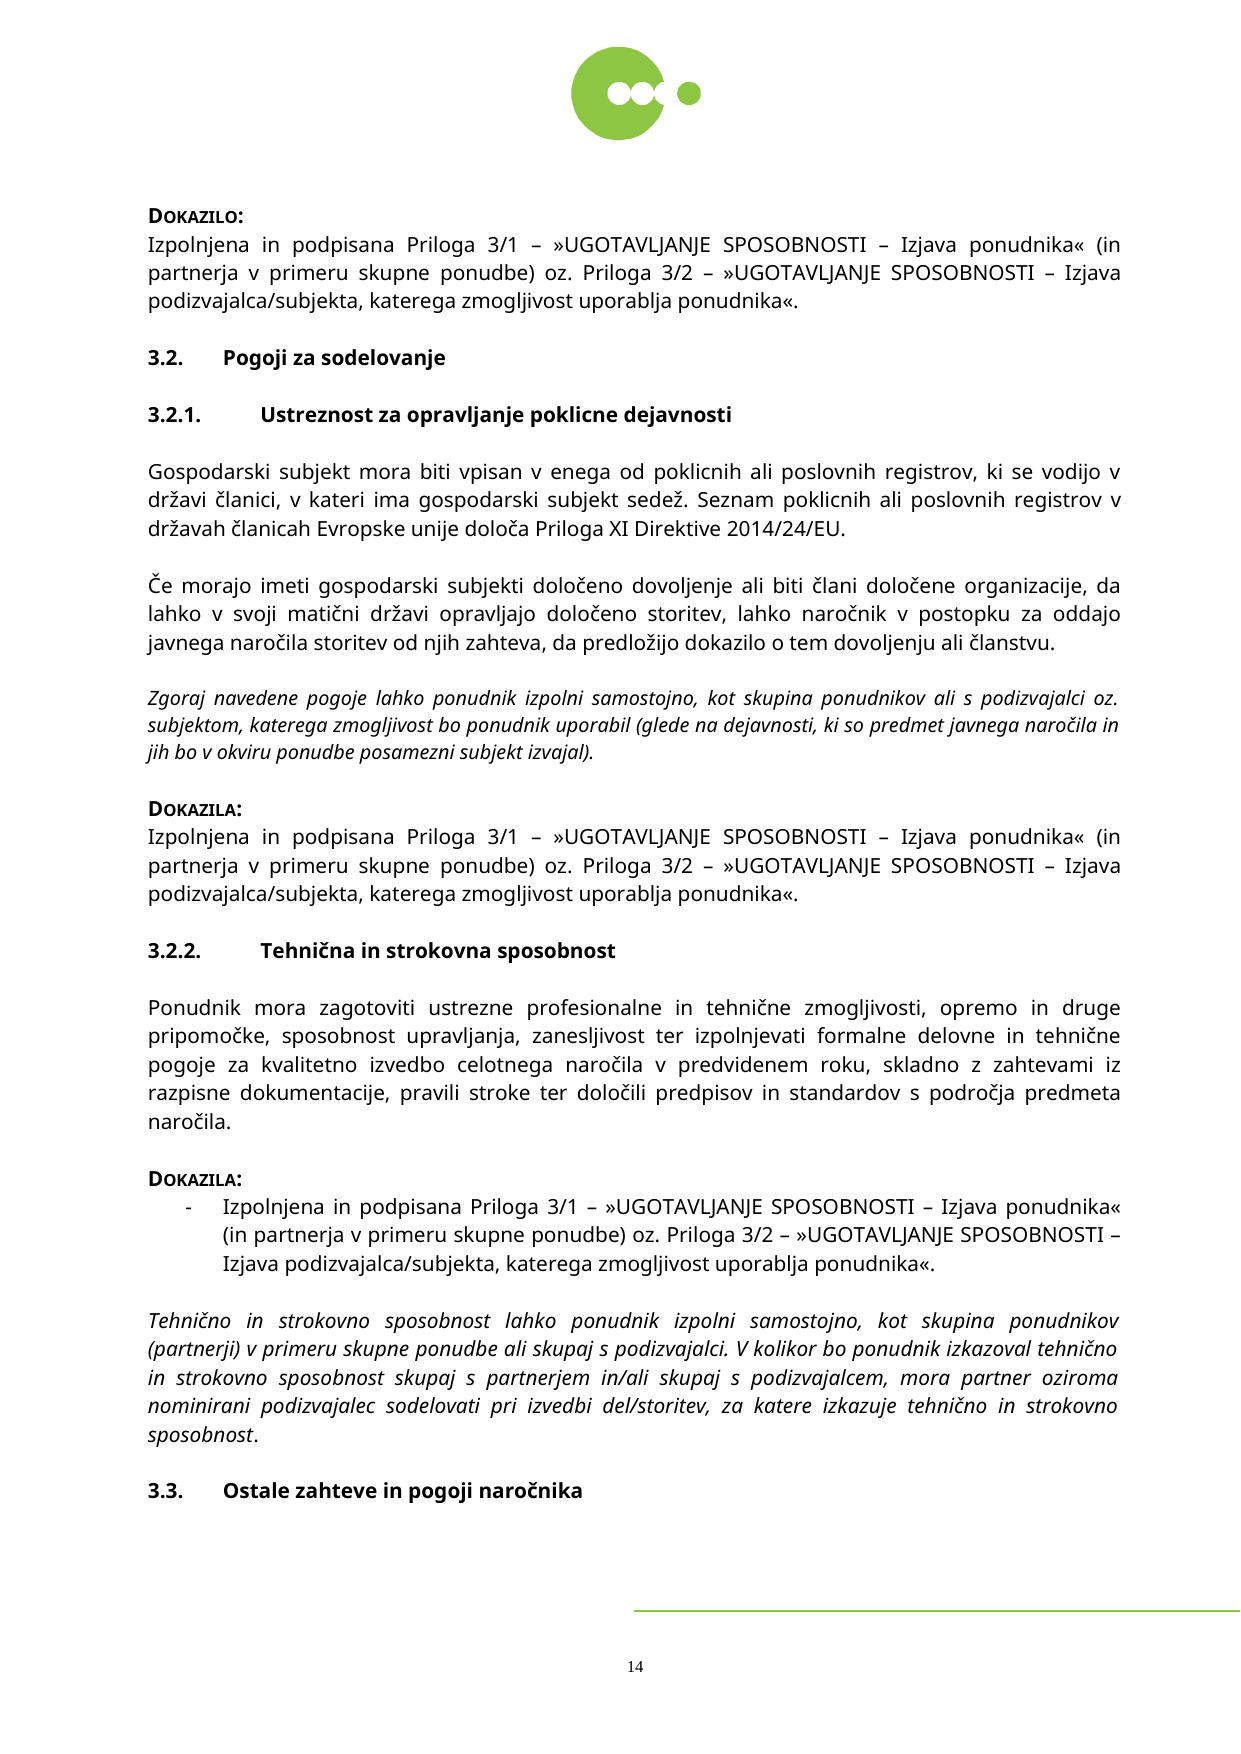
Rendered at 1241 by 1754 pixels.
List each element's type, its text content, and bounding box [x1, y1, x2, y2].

text Tehnično in strokovno sposobnost lahko ponudnik izpolni samostojno, kot skupina ponudnikov (partnerji) v primeru skupne ponudbe ali skupaj s podizvajalci. V kolikor bo ponudnik izkazoval tehnično in strokovno sposobnost skupaj s partnerjem in/ali skupaj s podizvajalcem, mora partner oziroma nominirani podizvajalec sodelovati pri izvedbi del/storitev, za katere izkazuje tehnično in strokovno sposobnost. [148, 1306, 1122, 1448]
list Ostale zahteve in pogoji naročnika [148, 1477, 1122, 1505]
list Izpolnjena in podpisana Priloga 3/1 – »UGOTAVLJANJE SPOSOBNOSTI – Izjava ponudnika« (in partnerja v primeru skupne ponudbe) oz. Priloga 3/2 – »UGOTAVLJANJE SPOSOBNOSTI – Izjava podizvajalca/subjekta, katerega zmogljivost uporablja ponudnika«. [185, 1192, 1122, 1277]
text Dokazila: [148, 1164, 1122, 1192]
text Dokazilo: [148, 201, 1122, 230]
text Gospodarski subjekt mora biti vpisan v enega od poklicnih ali poslovnih registrov, ki se vodijo v državi članici, v kateri ima gospodarski subjekt sedež. Seznam poklicnih ali poslovnih registrov v državah članicah Evropske unije določa Priloga XI Direktive 2014/24/EU. [148, 457, 1122, 542]
list Tehnična in strokovna sposobnost [148, 936, 1122, 965]
text Dokazila: [148, 794, 1122, 822]
text Zgoraj navedene pogoje lahko ponudnik izpolni samostojno, kot skupina ponudnikov ali s podizvajalci oz. subjektom, katerega zmogljivost bo ponudnik uporabil (glede na dejavnosti, ki so predmet javnega naročila in jih bo v okviru ponudbe posamezni subjekt izvajal). [148, 685, 1122, 766]
text Ponudnik mora zagotoviti ustrezne profesionalne in tehnične zmogljivosti, opremo in druge pripomočke, sposobnost upravljanja, zanesljivost ter izpolnjevati formalne delovne in tehnične pogoje za kvalitetno izvedbo celotnega naročila v predvidenem roku, skladno z zahtevami iz razpisne dokumentacije, pravili stroke ter določili predpisov in standardov s področja predmeta naročila. [148, 993, 1122, 1135]
list Ustreznost za opravljanje poklicne dejavnosti [148, 400, 1122, 429]
list Pogoji za sodelovanje [148, 343, 1122, 372]
text Če morajo imeti gospodarski subjekti določeno dovoljenje ali biti člani določene organizacije, da lahko v svoji matični državi opravljajo določeno storitev, lahko naročnik v postopku za oddajo javnega naročila storitev od njih zahteva, da predložijo dokazilo o tem dovoljenju ali članstvu. [148, 571, 1122, 656]
